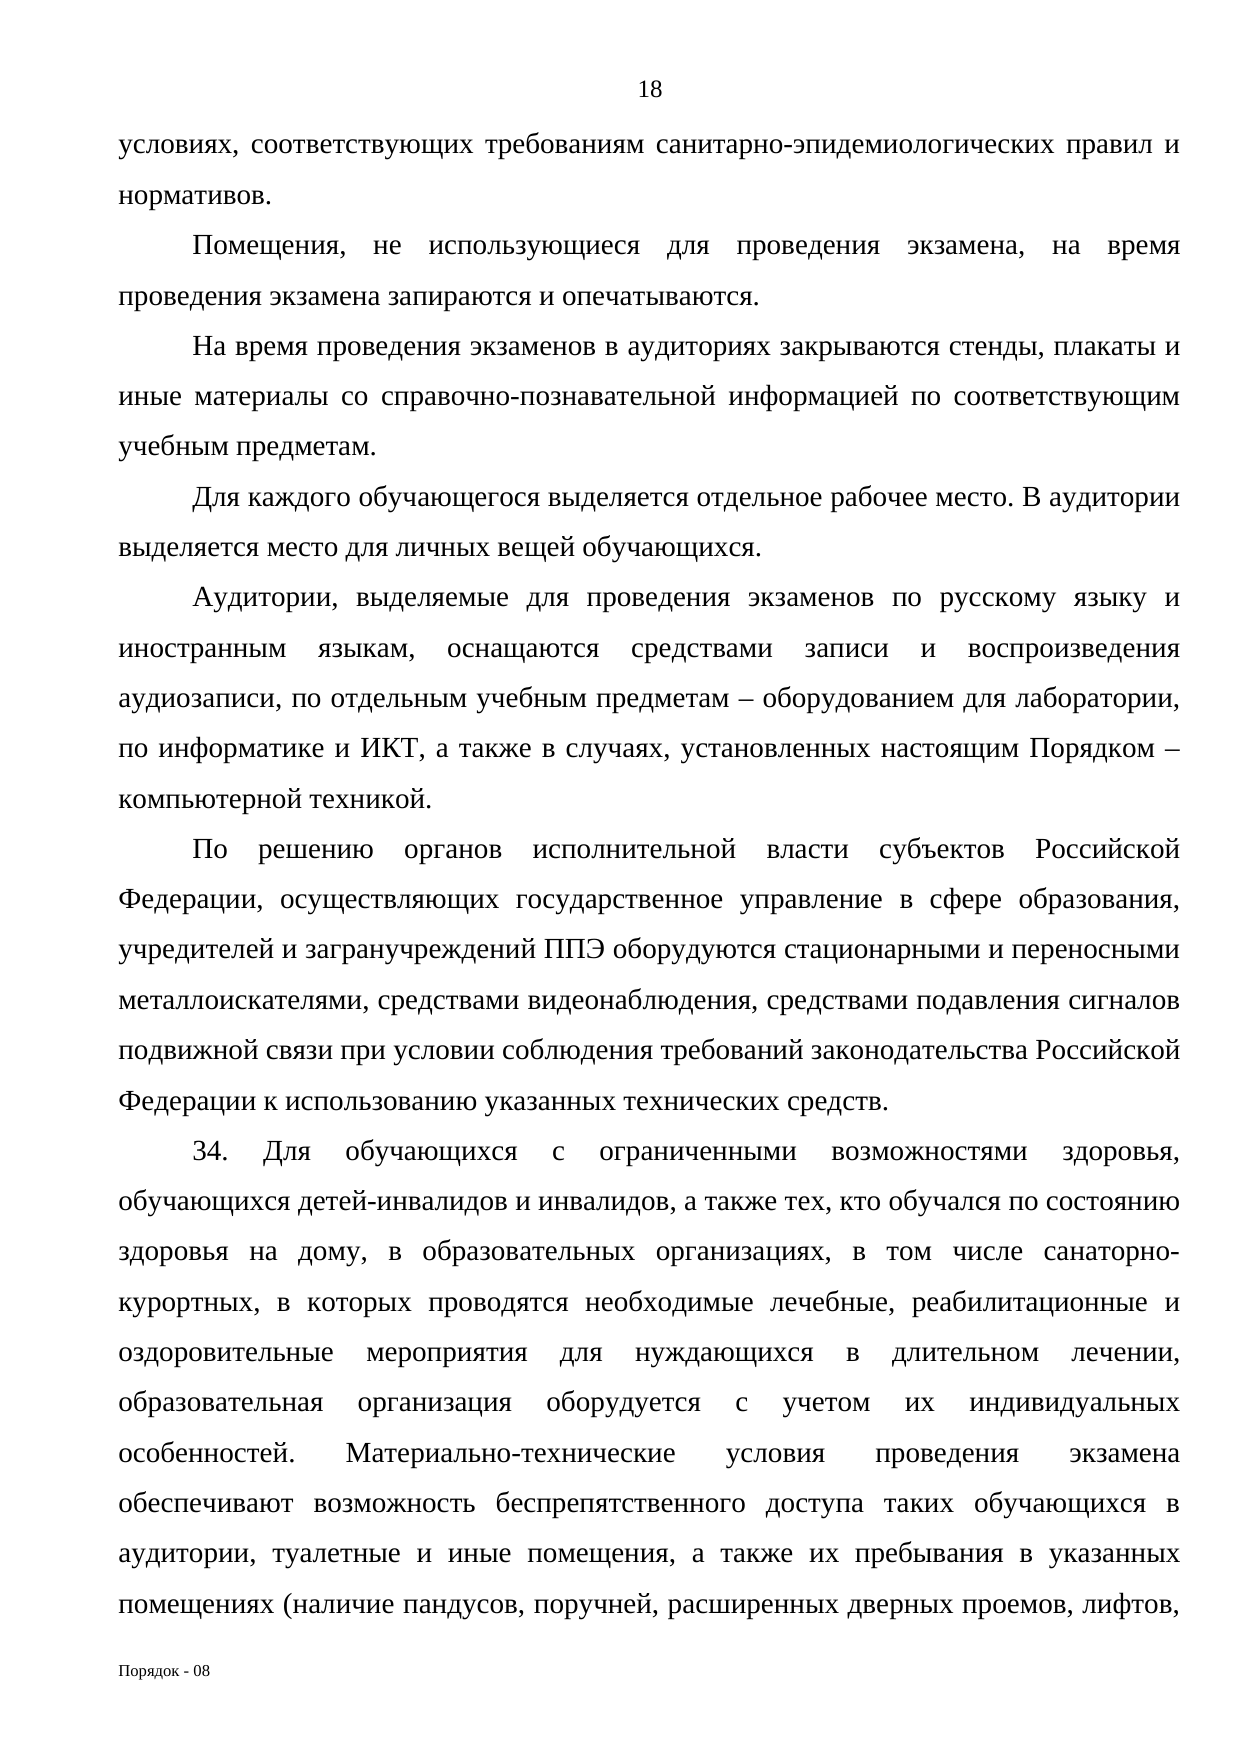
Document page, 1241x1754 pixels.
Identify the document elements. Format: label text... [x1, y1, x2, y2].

text Помещения, не использующиеся для проведения экзамена, на время проведения экзамена запираются и опечатываются. [118, 227, 1181, 311]
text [118, 127, 1181, 211]
text На время проведения экзаменов в аудиториях закрываются стенды, плакаты и иные материалы со справочно-познавательной информацией по соответствующим учебным предметам. [118, 328, 1181, 462]
text Для каждого обучающегося выделяется отдельное рабочее место. В аудитории выделяется место для личных вещей обучающихся. [118, 479, 1181, 563]
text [118, 1133, 1181, 1619]
text По решению органов исполнительной власти субъектов Российской Федерации, осуществляющих государственное управление в сфере образования, учредителей и загранучреждений ППЭ оборудуются стационарными и переносными металлоискателями, средствами видеонаблюдения, средствами подавления сигналов подвижной связи при условии соблюдения требований законодательства Российской Федерации к использованию указанных технических средств. [118, 831, 1181, 1116]
text Аудитории, выделяемые для проведения экзаменов по русскому языку и иностранным языкам, оснащаются средствами записи и воспроизведения аудиозаписи, по отдельным учебным предметам – оборудованием для лаборатории, по информатике и ИКТ, а также в случаях, установленных настоящим Порядком – компьютерной техникой. [118, 579, 1181, 814]
